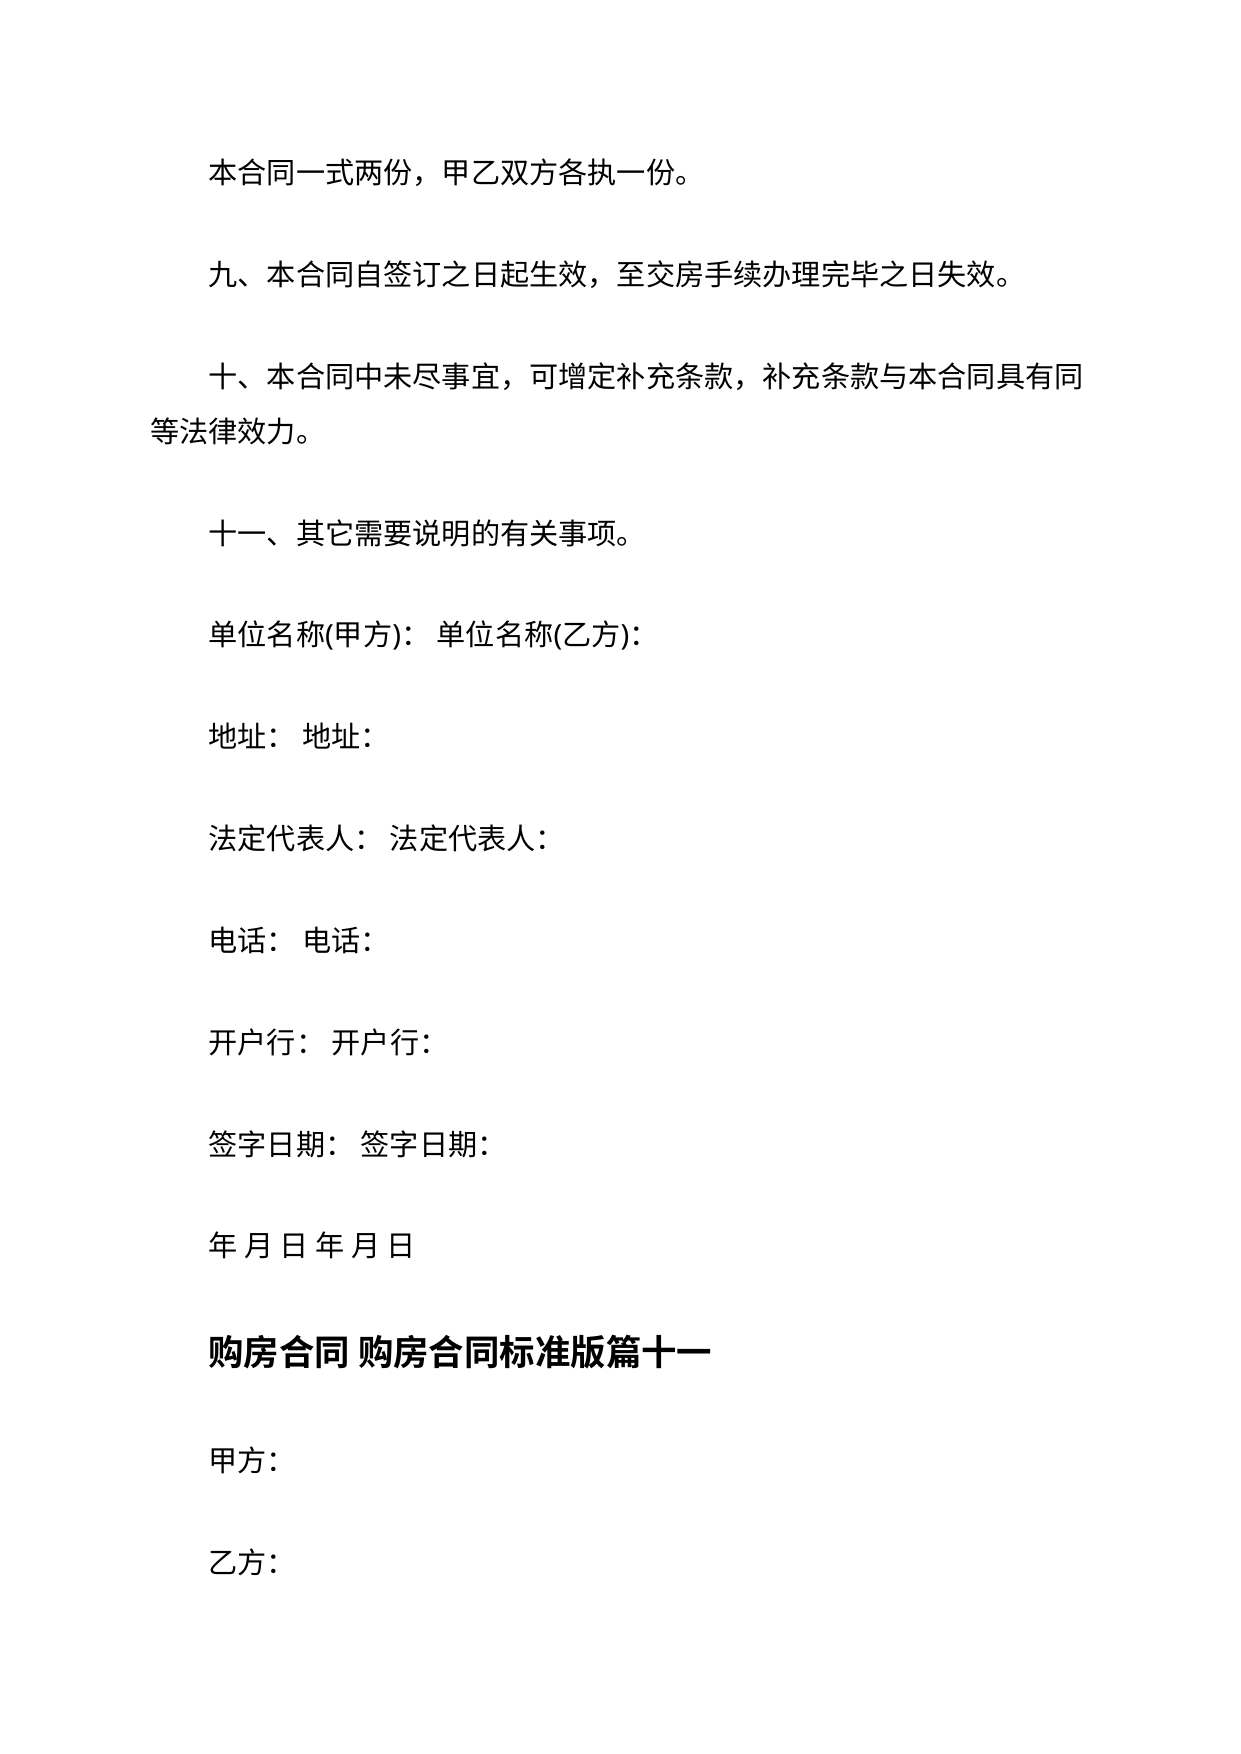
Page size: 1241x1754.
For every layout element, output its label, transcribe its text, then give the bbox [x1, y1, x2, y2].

text 购房合同 购房合同标准版篇十一 [150, 1324, 1090, 1376]
text 法定代表人： 法定代表人： [150, 816, 1090, 858]
text 九、本合同自签订之日起生效，至交房手续办理完毕之日失效。 [150, 252, 1090, 294]
text 本合同一式两份，甲乙双方各执一份。 [150, 150, 1090, 192]
text 十一、其它需要说明的有关事项。 [150, 510, 1090, 552]
text 开户行： 开户行： [150, 1019, 1090, 1062]
text 单位名称(甲方)： 单位名称(乙方)： [150, 612, 1090, 654]
text 签字日期： 签字日期： [150, 1121, 1090, 1163]
text 十、本合同中未尽事宜，可增定补充条款，补充条款与本合同具有同等法律效力。 [150, 353, 1090, 451]
text 地址： 地址： [150, 714, 1090, 756]
text 年 月 日 年 月 日 [150, 1223, 1090, 1265]
text 电话： 电话： [150, 917, 1090, 960]
text 甲方： [150, 1438, 1090, 1480]
text 乙方： [150, 1540, 1090, 1582]
